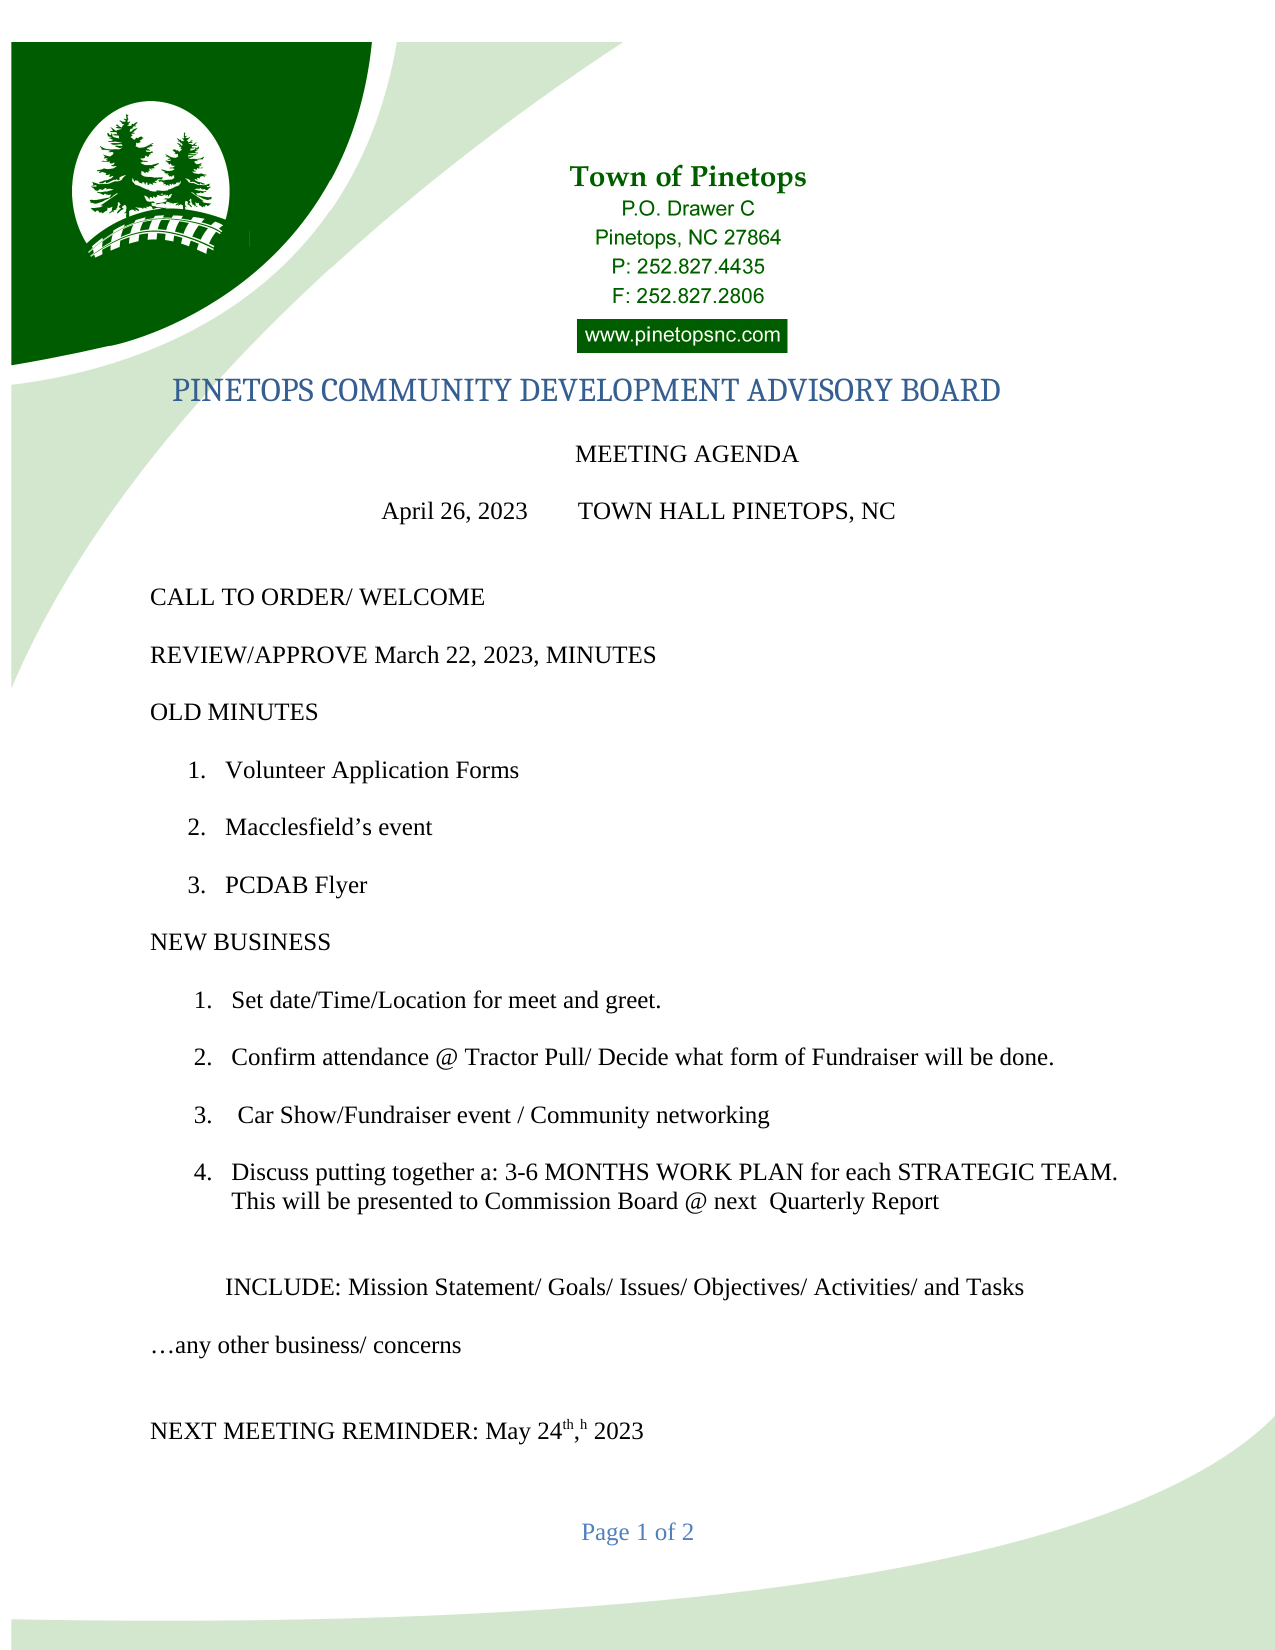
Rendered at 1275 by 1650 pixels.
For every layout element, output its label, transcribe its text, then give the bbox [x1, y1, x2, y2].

text NEW BUSINESS [150, 927, 1125, 956]
list PCDAB Flyer [187, 870, 1125, 899]
text MEETING AGENDA [150, 439, 1125, 467]
list Volunteer Application Forms [187, 755, 1125, 784]
list Confirm attendance @ Tractor Pull/ Decide what form of Fundraiser will be done. [194, 1042, 1125, 1071]
text CALL TO ORDER/ WELCOME [150, 582, 1125, 611]
text NEXT MEETING REMINDER: May 24th,h 2023 [150, 1416, 1125, 1445]
text REVIEW/APPROVE March 22, 2023, MINUTES [150, 640, 1125, 669]
list Set date/Time/Location for meet and greet. [194, 985, 1125, 1014]
text …any other business/ concerns [150, 1330, 1125, 1359]
text OLD MINUTES [150, 697, 1125, 726]
picture [11, 42, 1275, 1650]
text April 26, 2023 TOWN HALL PINETOPS, NC [150, 496, 1125, 525]
list Discuss putting together a: 3-6 MONTHS WORK PLAN for each STRATEGIC TEAM. This will be presented to Commission Board @ next Quarterly Report [194, 1157, 1125, 1215]
list Car Show/Fundraiser event / Community networking [194, 1100, 1125, 1129]
list Macclesfield’s event [187, 812, 1125, 841]
subtitle PINETOPS COMMUNITY DEVELOPMENT ADVISORY BOARD [150, 372, 1125, 410]
text INCLUDE: Mission Statement/ Goals/ Issues/ Objectives/ Activities/ and Tasks [150, 1272, 1125, 1301]
